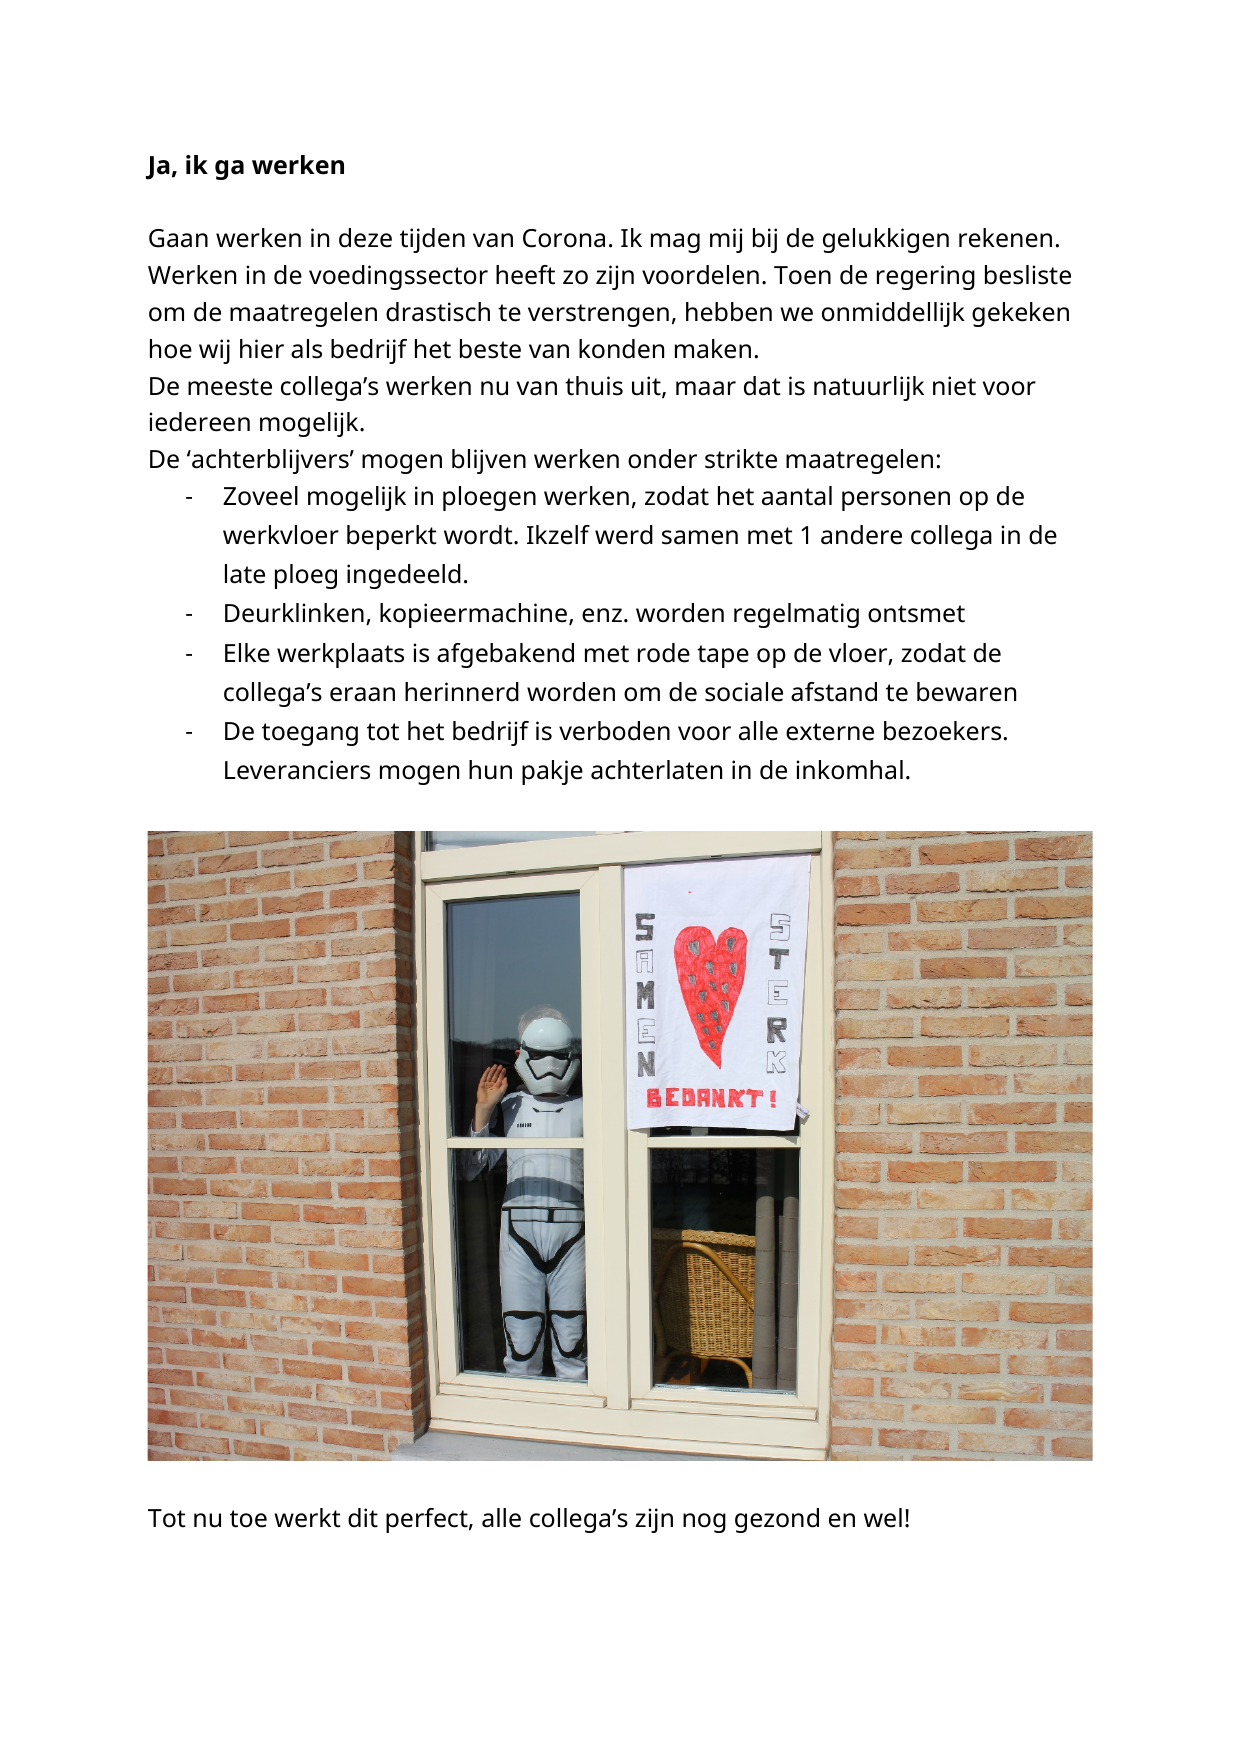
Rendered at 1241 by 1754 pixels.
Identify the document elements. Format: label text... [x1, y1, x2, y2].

list Elke werkplaats is afgebakend met rode tape op de vloer, zodat de collega’s eraan herinnerd worden om de sociale afstand te bewaren [185, 635, 1093, 708]
text De ‘achterblijvers’ mogen blijven werken onder strikte maatregelen: [148, 442, 1093, 476]
text Tot nu toe werkt dit perfect, alle collega’s zijn nog gezond en wel! [148, 1461, 1093, 1534]
text Gaan werken in deze tijden van Corona. Ik mag mij bij de gelukkigen rekenen. Werken in de voedingssector heeft zo zijn voordelen. Toen de regering besliste om de maatregelen drastisch te verstrengen, hebben we onmiddellijk gekeken hoe wij hier als bedrijf het beste van konden maken. [148, 221, 1093, 366]
text Ja, ik ga werken [148, 148, 1093, 182]
picture [147, 831, 1093, 1461]
list Zoveel mogelijk in ploegen werken, zodat het aantal personen op de werkvloer beperkt wordt. Ikzelf werd samen met 1 andere collega in de late ploeg ingedeeld. [185, 478, 1093, 591]
list Deurklinken, kopieermachine, enz. worden regelmatig ontsmet [185, 596, 1093, 630]
list De toegang tot het bedrijf is verboden voor alle externe bezoekers. Leveranciers mogen hun pakje achterlaten in de inkomhal. [185, 713, 1093, 787]
text De meeste collega’s werken nu van thuis uit, maar dat is natuurlijk niet voor iedereen mogelijk. [148, 368, 1093, 439]
